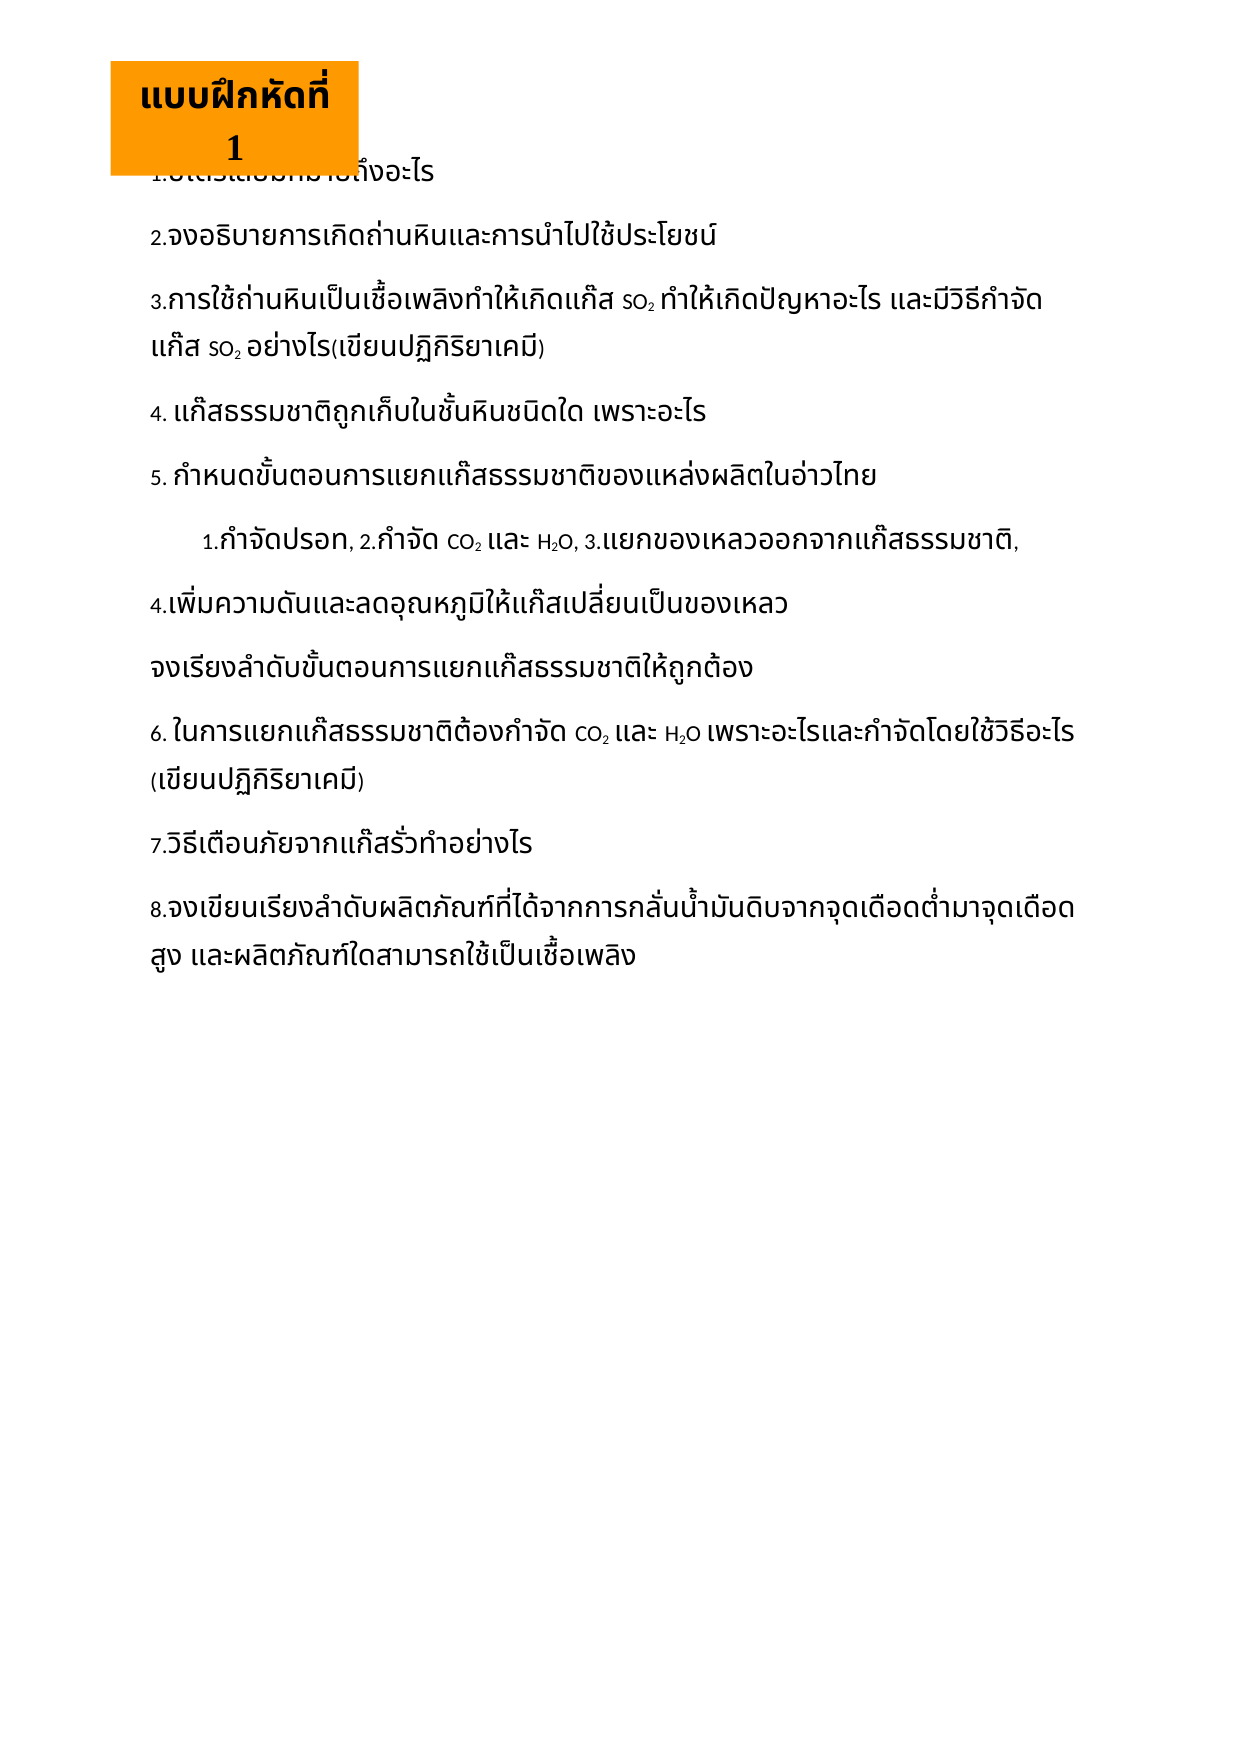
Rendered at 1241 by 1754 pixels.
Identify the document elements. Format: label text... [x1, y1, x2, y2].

text 7.วิธีเตือนภัยจากแก๊สรั่วทำอย่างไร [150, 822, 1090, 867]
text 3.การใช้ถ่านหินเป็นเชื้อเพลิงทำให้เกิดแก๊ส SO2 ทำให้เกิดปัญหาอะไร และมีวิธีกำจัดแก๊ส SO2 อย่างไร(เขียนปฏิกิริยาเคมี) [150, 278, 1090, 370]
text 4. แก๊สธรรมชาติถูกเก็บในชั้นหินชนิดใด เพราะอะไร [150, 390, 1090, 434]
text 1.ปิโตรเลียมหมายถึงอะไร [150, 150, 1090, 194]
text 8.จงเขียนเรียงลำดับผลิตภัณฑ์ที่ได้จากการกลั่นน้ำมันดิบจากจุดเดือดต่ำมาจุดเดือดสูง และผลิตภัณฑ์ใดสามารถใช้เป็นเชื้อเพลิง [150, 887, 1090, 978]
text 5. กำหนดขั้นตอนการแยกแก๊สธรรมชาติของแหล่งผลิตในอ่าวไทย [150, 454, 1090, 498]
text จงเรียงลำดับขั้นตอนการแยกแก๊สธรรมชาติให้ถูกต้อง [150, 647, 1090, 691]
text 1.กำจัดปรอท, 2.กำจัด CO2 และ H2O, 3.แยกของเหลวออกจากแก๊สธรรมชาติ, [150, 518, 1090, 562]
text 6. ในการแยกแก๊สธรรมชาติต้องกำจัด CO2 และ H2O เพราะอะไรและกำจัดโดยใช้วิธีอะไร (เขียนปฏิกิริยาเคมี) [150, 711, 1090, 802]
text 2.จงอธิบายการเกิดถ่านหินและการนำไปใช้ประโยชน์ [150, 214, 1090, 258]
text 4.เพิ่มความดันและลดอุณหภูมิให้แก๊สเปลี่ยนเป็นของเหลว [150, 582, 1090, 627]
